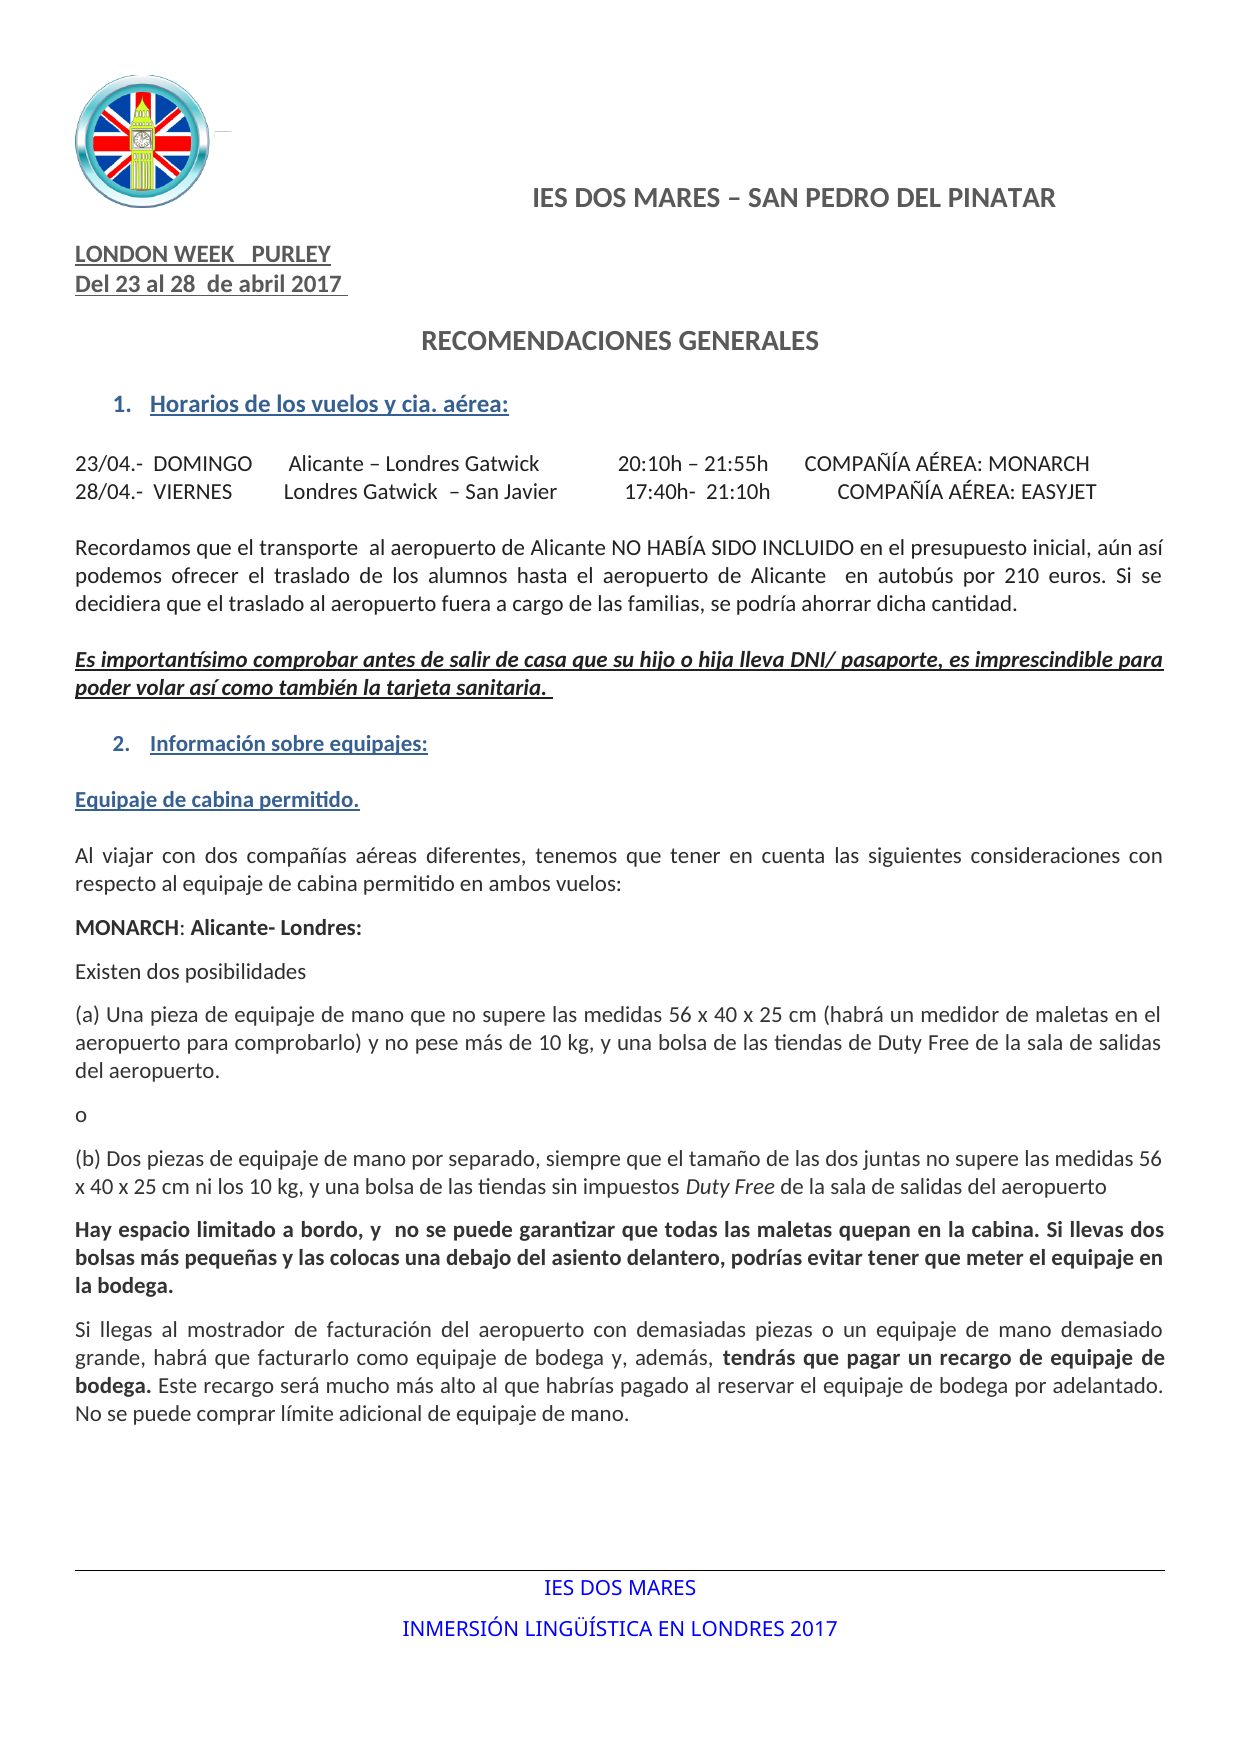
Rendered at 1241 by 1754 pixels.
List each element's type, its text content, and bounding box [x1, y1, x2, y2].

text o [75, 1100, 1165, 1128]
picture [75, 75, 232, 208]
text Hay espacio limitado a bordo, y no se puede garantizar que todas las maletas quepan en la cabina. Si llevas dos bolsas más pequeñas y las colocas una debajo del asiento delantero, podrías evitar tener que meter el equipaje en la bodega. [75, 1215, 1165, 1299]
text Es importantísimo comprobar antes de salir de casa que su hijo o hija lleva DNI/ pasaporte, es imprescindible para poder volar así como también la tarjeta sanitaria. [75, 645, 1165, 701]
text MONARCH: Alicante- Londres: [75, 913, 1165, 941]
text Existen dos posibilidades [75, 957, 1165, 985]
text Si llegas al mostrador de facturación del aeropuerto con demasiadas piezas o un equipaje de mano demasiado grande, habrá que facturarlo como equipaje de bodega y, además, tendrás que pagar un recargo de equipaje de bodega. Este recargo será mucho más alto al que habrías pagado al reservar el equipaje de bodega por adelantado. No se puede comprar límite adicional de equipaje de mano. [75, 1315, 1165, 1427]
text Equipaje de cabina permitido. [75, 785, 1165, 813]
text LONDON WEEK PURLEY [75, 238, 1165, 268]
text (a) Una pieza de equipaje de mano que no supere las medidas 56 x 40 x 25 cm (habrá un medidor de maletas en el aeropuerto para comprobarlo) y no pese más de 10 kg, y una bolsa de las tiendas de Duty Free de la sala de salidas del aeropuerto. [75, 1000, 1165, 1084]
text 28/04.- VIERNES Londres Gatwick – San Javier 17:40h- 21:10h COMPAÑÍA AÉREA: EASYJET [75, 477, 1165, 505]
text RECOMENDACIONES GENERALES [75, 322, 1165, 358]
list Horarios de los vuelos y cia. aérea: [112, 388, 1165, 419]
list Información sobre equipajes: [112, 729, 1165, 757]
text Del 23 al 28 de abril 2017 [75, 268, 1165, 299]
text 23/04.- DOMINGO Alicante – Londres Gatwick 20:10h – 21:55h COMPAÑÍA AÉREA: MONARCH [75, 449, 1165, 477]
text IES DOS MARES – SAN PEDRO DEL PINATAR [75, 75, 1165, 215]
text Al viajar con dos compañías aéreas diferentes, tenemos que tener en cuenta las siguientes consideraciones con respecto al equipaje de cabina permitido en ambos vuelos: [75, 841, 1165, 897]
text Recordamos que el transporte al aeropuerto de Alicante NO HABÍA SIDO INCLUIDO en el presupuesto inicial, aún así podemos ofrecer el traslado de los alumnos hasta el aeropuerto de Alicante en autobús por 210 euros. Si se decidiera que el traslado al aeropuerto fuera a cargo de las familias, se podría ahorrar dicha cantidad. [75, 533, 1165, 617]
text (b) Dos piezas de equipaje de mano por separado, siempre que el tamaño de las dos juntas no supere las medidas 56 x 40 x 25 cm ni los 10 kg, y una bolsa de las tiendas sin impuestos Duty Free de la sala de salidas del aeropuerto [75, 1144, 1165, 1200]
